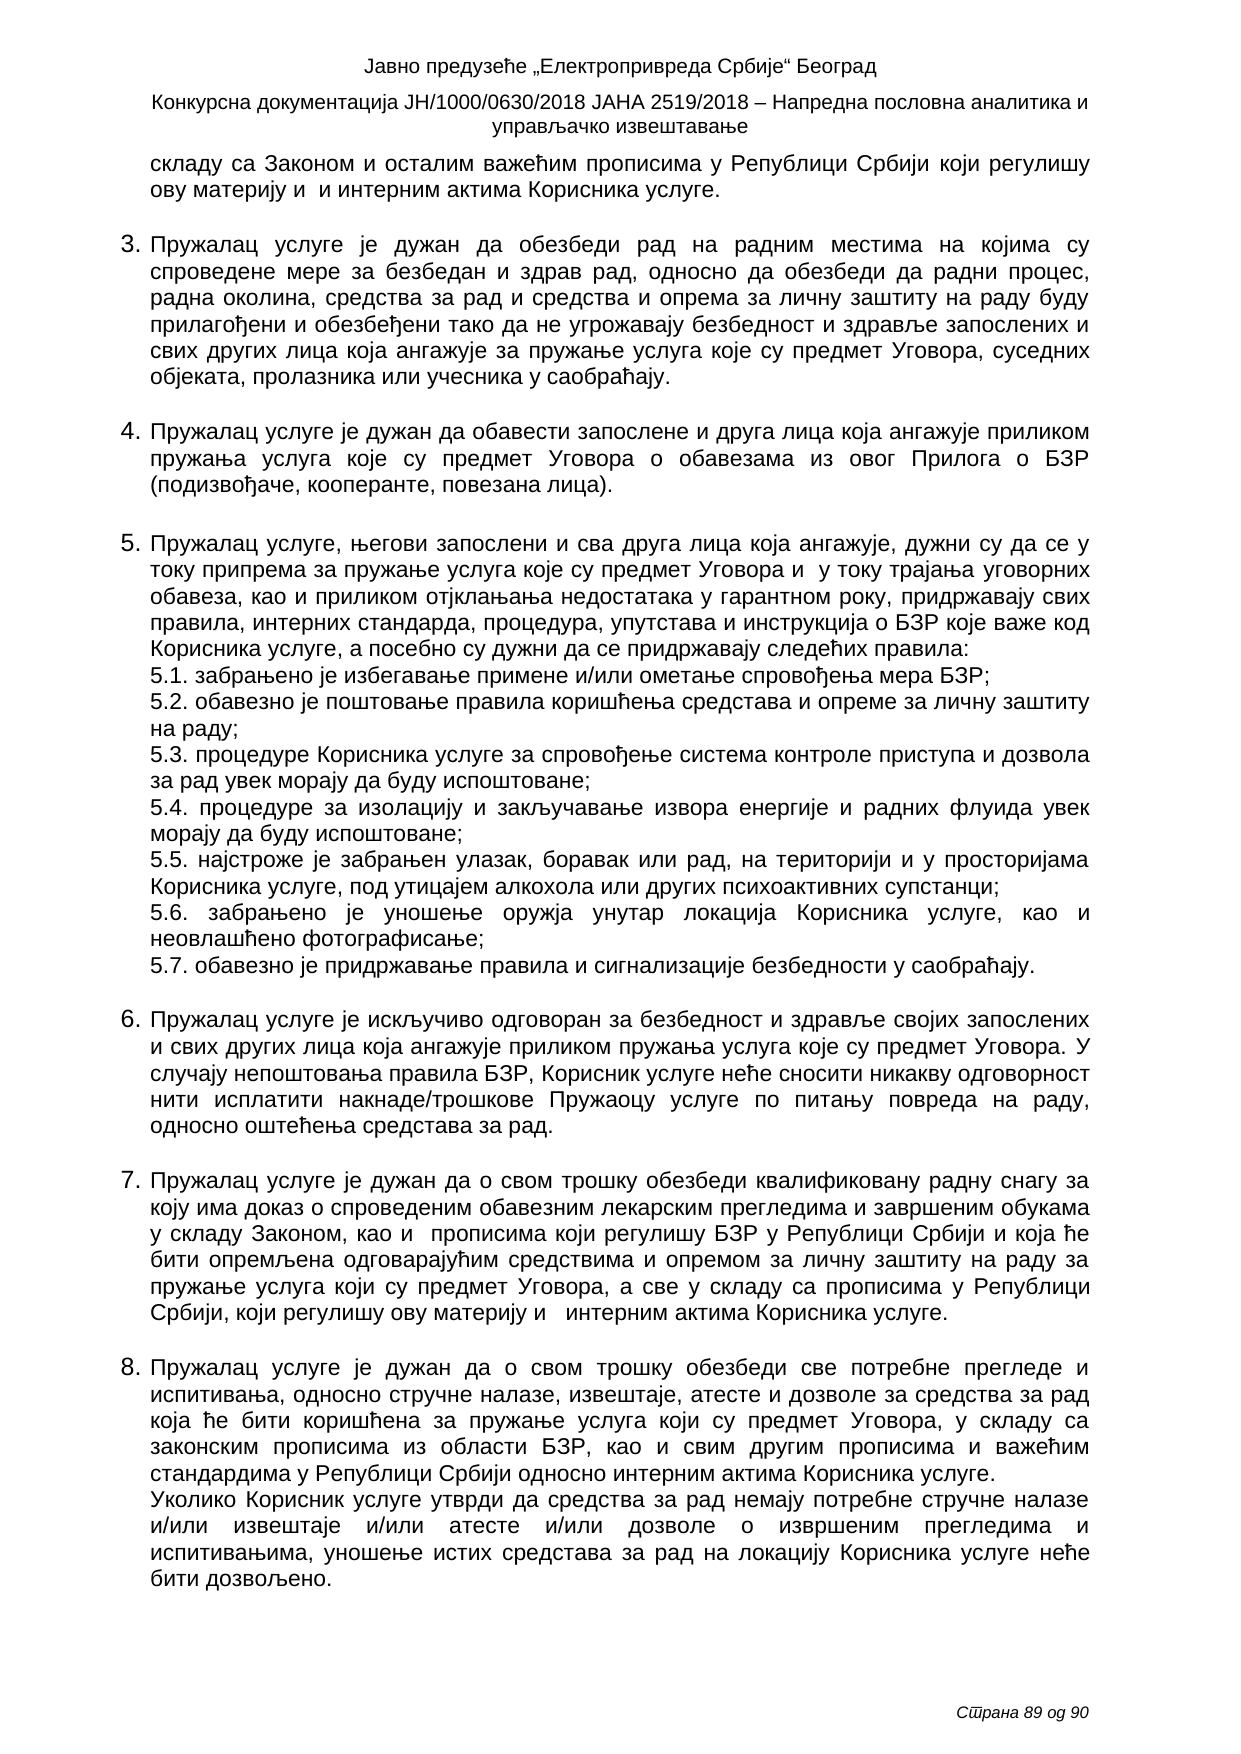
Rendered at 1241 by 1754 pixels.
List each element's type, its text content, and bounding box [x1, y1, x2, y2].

text Уколико Корисник услуге утврди да средства за рад немају потребне стручне налазе и/или извештаје и/или атесте и/или дозволе о извршеним прегледима и испитивањима, уношење истих средстава за рад на локацију Корисника услуге неће бити дозвољено. [150, 1486, 1090, 1591]
list Пружалац услуге је дужан да о свом трошку обезбеди све потребне прегледе и испитивања, односно стручне налазе, извештаје, атесте и дозволе за средства за рад која ће бити коришћена за пружање услуга који су предмет Уговора, у складу са законским прописима из области БЗР, као и свим другим прописима и важећим стандардима у Републици Србији односно интерним актима Корисника услуге. [120, 1352, 1090, 1486]
text 5.3. процедуре Корисника услуге за спровођење система контроле приступа и дозвола за рад увек морају да буду испоштоване; [150, 741, 1090, 793]
text 5.1. забрањено је избегавање примене и/или ометање спровођења мера БЗР; [150, 662, 1090, 688]
list Пружалац услуге је дужан да о свом трошку обезбеди квалификовану радну снагу за коју има доказ о спроведеним обавезним лекарским прегледима и завршеним обукама у складу Законом, као и прописима који регулишу БЗР у Републици Србији и која ће бити опремљена одговарајућим средствима и опремом за личну заштиту на раду за пружање услуга који су предмет Уговора, а све у складу са прописима у Републици Србији, који регулишу ову материју и интерним актима Корисника услуге. [120, 1165, 1090, 1325]
text 5.7. обавезно је придржавање правила и сигнализације безбедности у саобраћају. [150, 952, 1090, 978]
text 5.5. најстроже је забрањен улазак, боравак или рад, на територији и у просторијама Корисника услуге, под утицајем алкохола или других психоактивних супстанци; [150, 846, 1090, 899]
list Пружалац услуге је дужан да обезбеди рад на радним местима на којима су спроведене мере за безбедан и здрав рад, односно да обезбеди да радни процес, радна околина, средства за рад и средства и опрема за личну заштиту на раду буду прилагођени и обезбеђени тако да не угрожавају безбедност и здравље запослених и свих других лица која ангажује за пружање услуга које су предмет Уговора, суседних објеката, пролазника или учесника у саобраћају. [120, 229, 1090, 389]
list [120, 150, 1090, 203]
list Пружалац услуге је искључиво одговоран за безбедност и здравље својих запослених и свих других лица која ангажује приликом пружања услуга које су предмет Уговора. У случају непоштовања правила БЗР, Корисник услуге неће сносити никакву одговорност нити исплатити накнаде/трошкове Пружаоцу услуге по питању повреда на раду, односно оштећења средстава за рад. [120, 1004, 1090, 1138]
text 5.6. забрањено је уношење оружја унутар локација Корисника услуге, као и неовлашћено фотографисање; [150, 899, 1090, 952]
list Пружалац услуге је дужан да обавести запослене и друга лица која ангажује приликом пружања услуга које су предмет Уговора о обавезама из овог Прилога о БЗР (подизвођаче, кооперанте, повезана лица). [120, 416, 1090, 497]
text 5.2. обавезно је поштовање правила коришћења средстава и опреме за личну заштиту на раду; [150, 688, 1090, 741]
list Пружалац услуге, његови запослени и сва друга лица која ангажује, дужни су да се у току припрема за пружање услуга које су предмет Уговора и у току трајања уговорних обавеза, као и приликом отјклањања недостатака у гарантном року, придржавају свих правила, интерних стандарда, процедура, упутстава и инструкција о БЗР које важе код Корисника услуге, а посебно су дужни да се придржавају следећих правила: [120, 528, 1090, 662]
text 5.4. процедуре за изолацију и закључавање извора енергије и радних флуида увек морају да буду испоштоване; [150, 793, 1090, 846]
